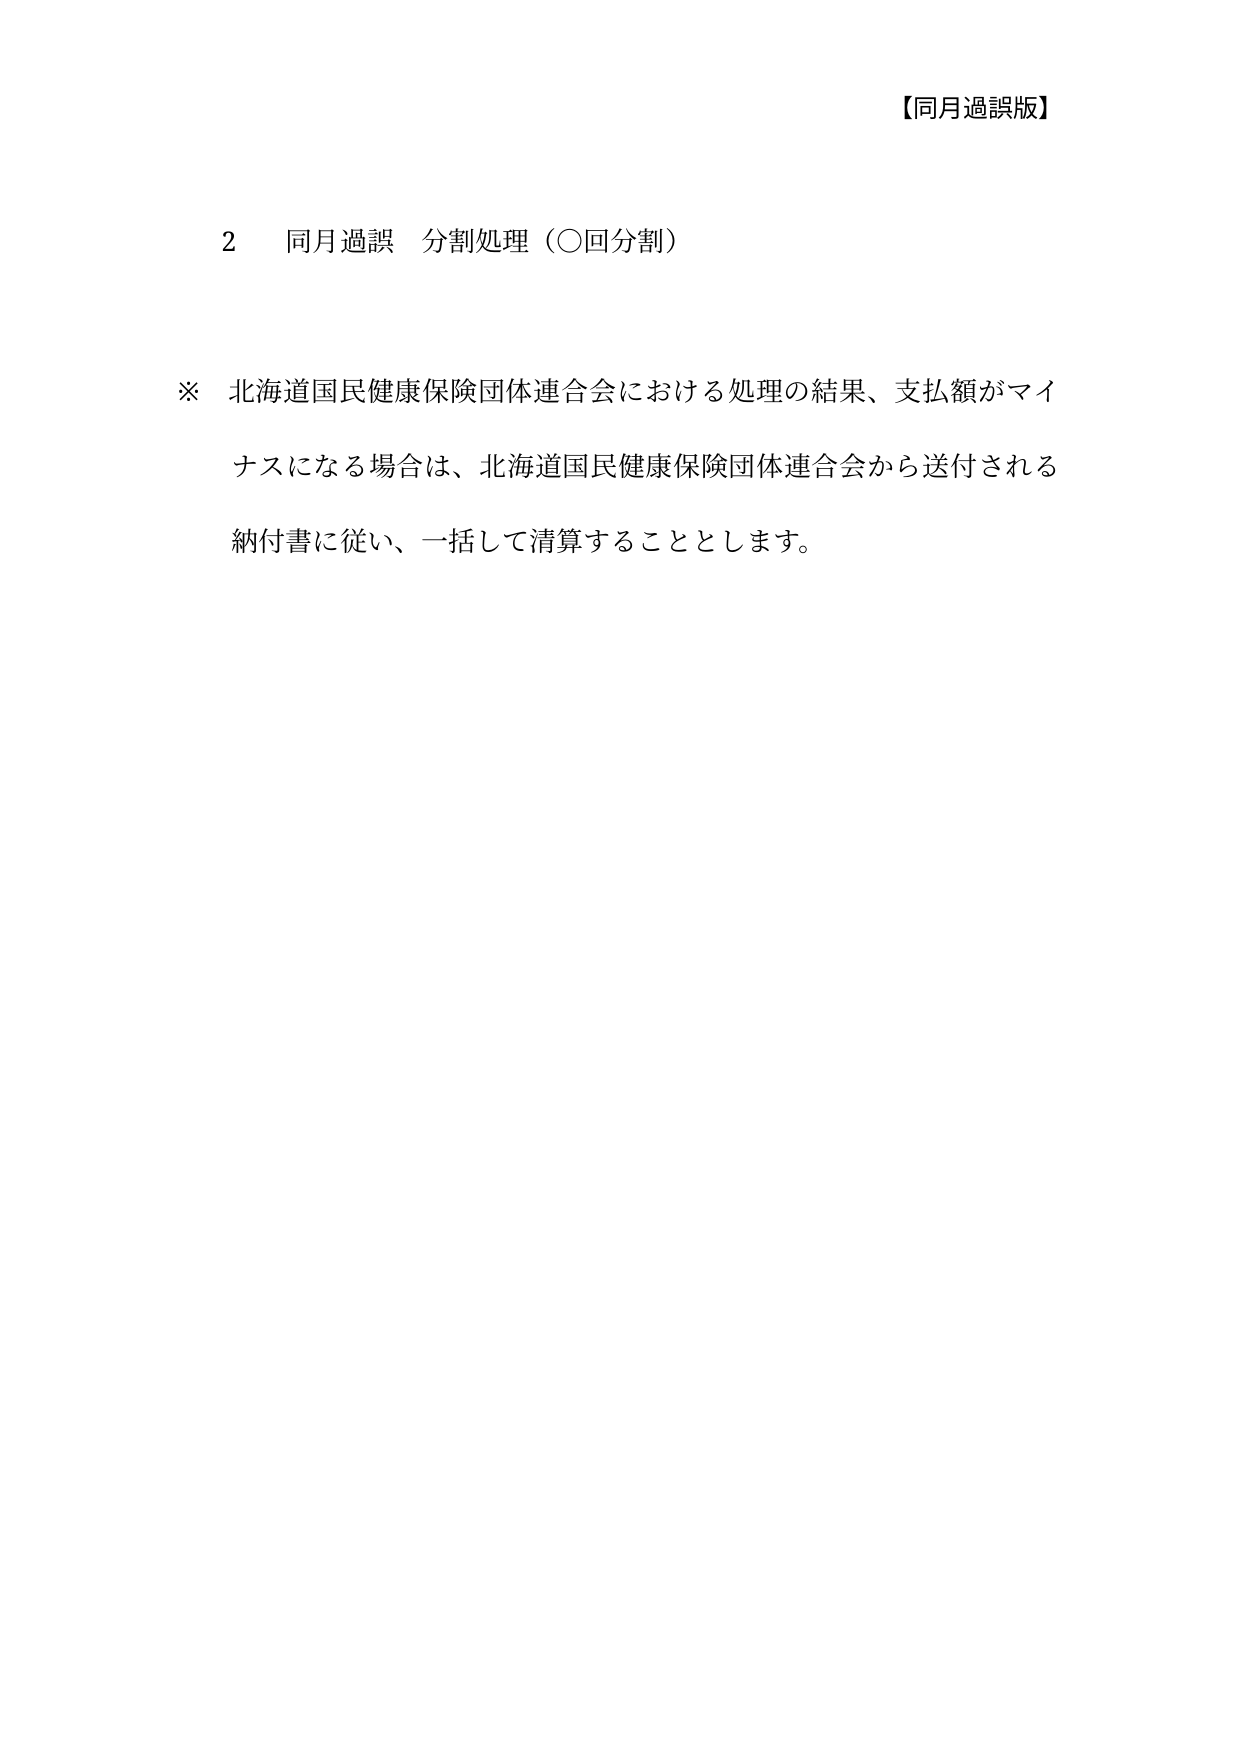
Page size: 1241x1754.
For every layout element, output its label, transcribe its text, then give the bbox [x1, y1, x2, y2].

text ※ 北海道国民健康保険団体連合会における処理の結果、支払額がマイナスになる場合は、北海道国民健康保険団体連合会から送付される納付書に従い、一括して清算することとします。 [177, 352, 1063, 577]
list 同月過誤 分割処理（○回分割） [221, 202, 1063, 277]
